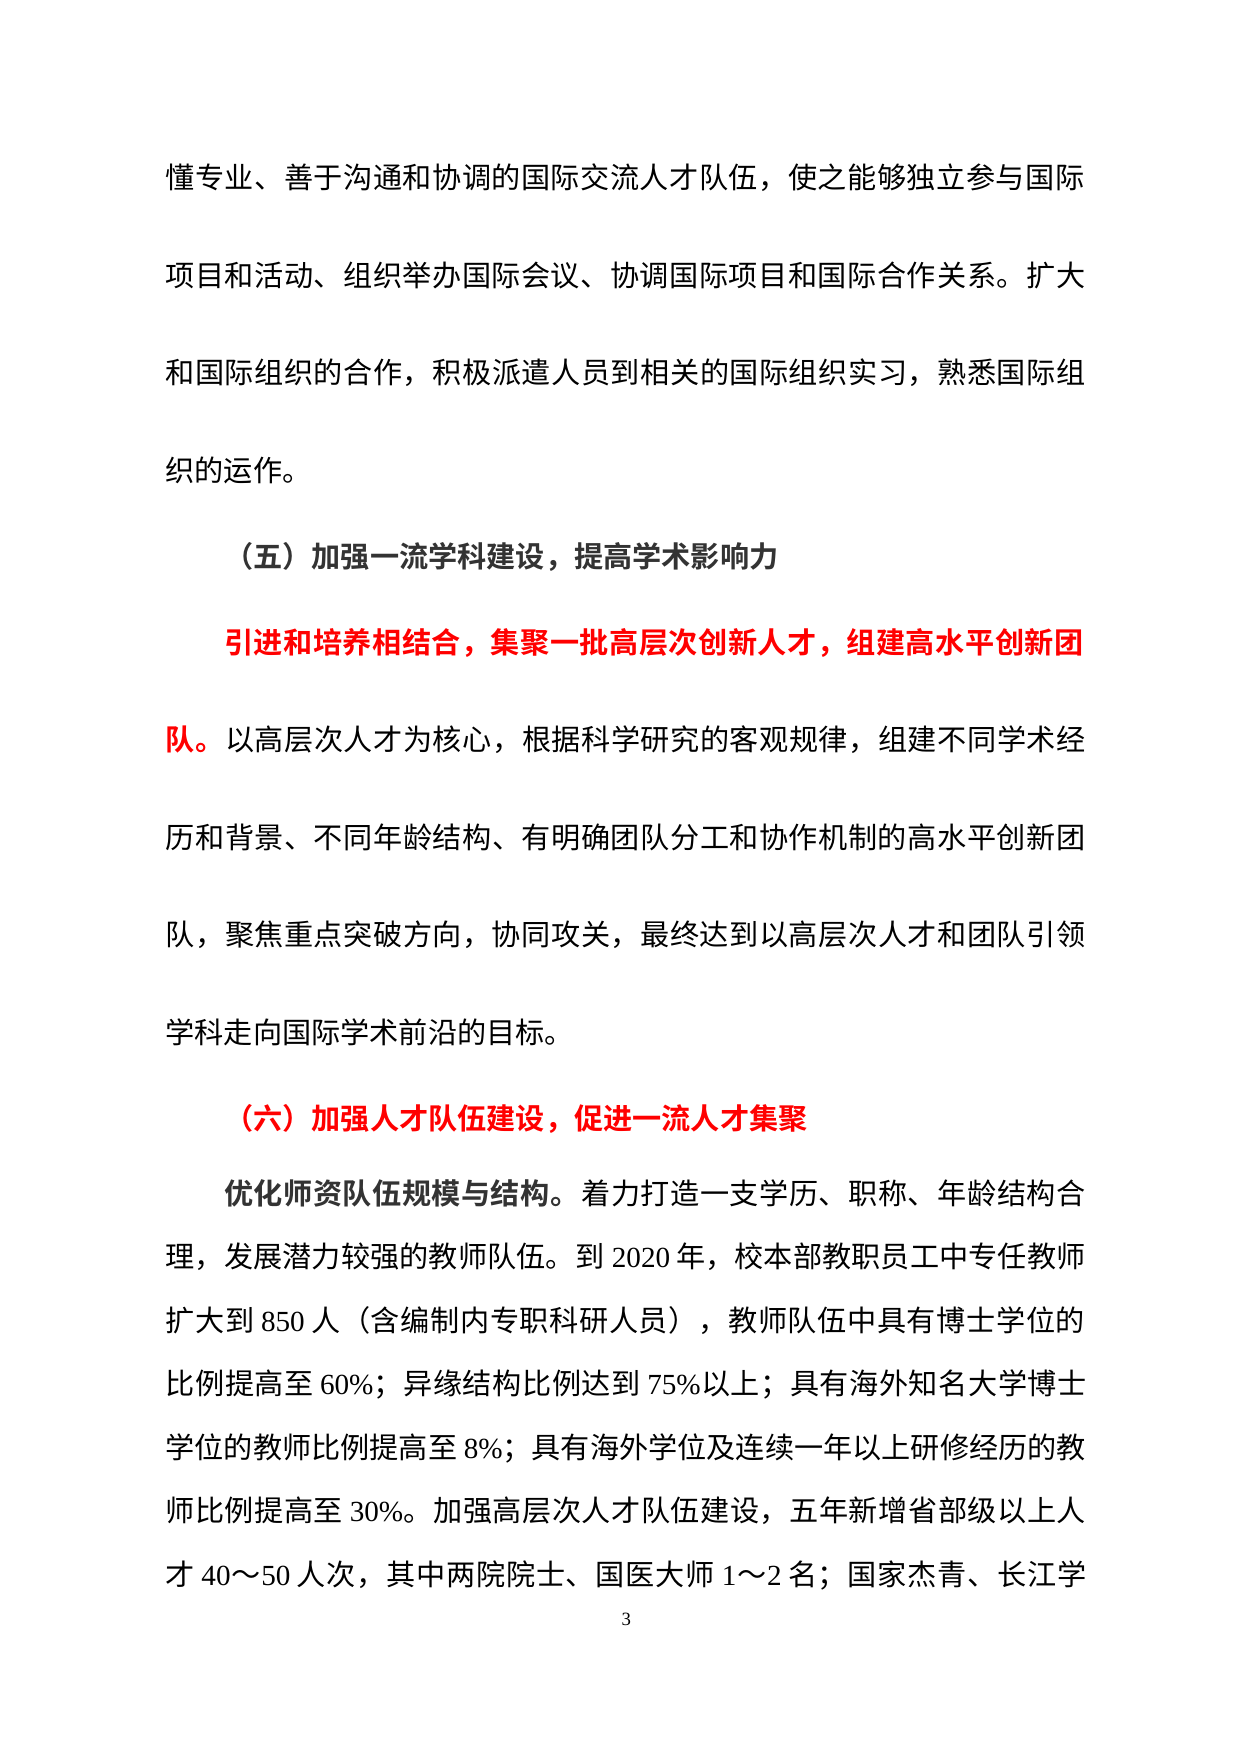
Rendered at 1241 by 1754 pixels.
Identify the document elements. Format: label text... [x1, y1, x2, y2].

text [165, 1170, 1087, 1593]
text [165, 143, 1087, 501]
text （五）加强一流学科建设，提高学术影响力 [165, 522, 1087, 587]
text 引进和培养相结合，集聚一批高层次创新人才，组建高水平创新团队。以高层次人才为核心，根据科学研究的客观规律，组建不同学术经历和背景、不同年龄结构、有明确团队分工和协作机制的高水平创新团队，聚焦重点突破方向，协同攻关，最终达到以高层次人才和团队引领学科走向国际学术前沿的目标。 [165, 608, 1087, 1063]
text （六）加强人才队伍建设，促进一流人才集聚 [165, 1084, 1087, 1149]
